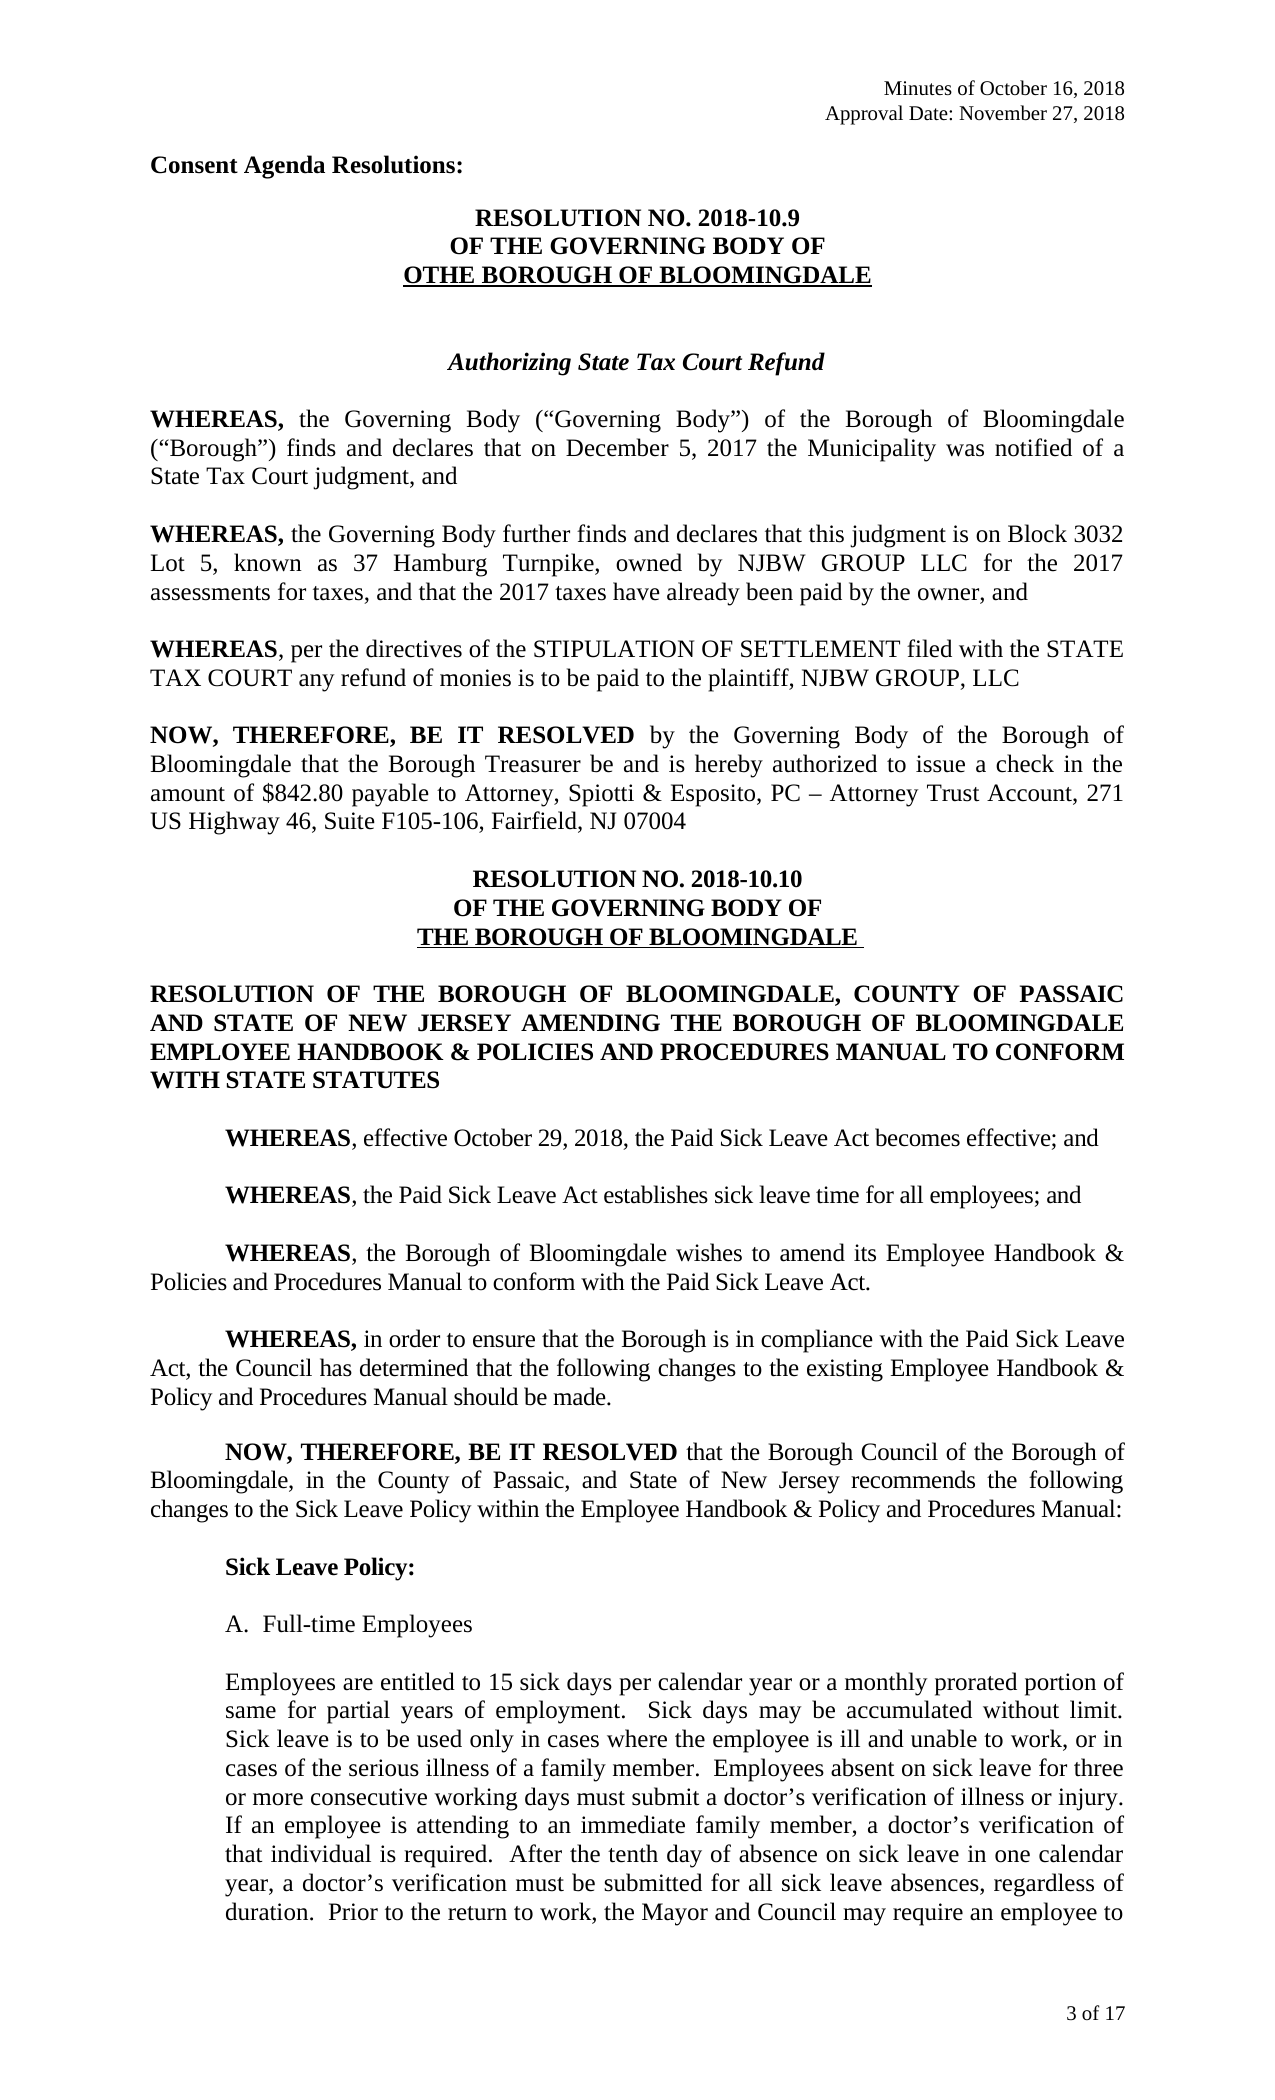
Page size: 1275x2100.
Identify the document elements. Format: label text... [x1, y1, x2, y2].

text WHEREAS, the Governing Body (“Governing Body”) of the Borough of Bloomingdale (“Borough”) finds and declares that on December 5, 2017 the Municipality was notified of a State Tax Court judgment, and [150, 404, 1125, 490]
text WHEREAS, the Borough of Bloomingdale wishes to amend its Employee Handbook & Policies and Procedures Manual to conform with the Paid Sick Leave Act. [150, 1238, 1125, 1295]
text Authorizing State Tax Court Refund [150, 347, 1125, 375]
text Consent Agenda Resolutions: [150, 150, 1125, 203]
text RESOLUTION OF THE BOROUGH OF BLOOMINGDALE, COUNTY OF PASSAIC AND STATE OF NEW JERSEY AMENDING THE BOROUGH OF BLOOMINGDALE EMPLOYEE HANDBOOK & POLICIES AND PROCEDURES MANUAL TO CONFORM WITH STATE STATUTES [150, 979, 1125, 1094]
text OF THE GOVERNING BODY OF [150, 232, 1125, 260]
text NOW, THEREFORE, BE IT RESOLVED that the Borough Council of the Borough of Bloomingdale, in the County of Passaic, and State of New Jersey recommends the following changes to the Sick Leave Policy within the Employee Handbook & Policy and Procedures Manual: [150, 1437, 1125, 1523]
text WHEREAS, the Paid Sick Leave Act establishes sick leave time for all employees; and [150, 1180, 1125, 1209]
text WHEREAS, per the directives of the STIPULATION OF SETTLEMENT filed with the STATE TAX COURT any refund of monies is to be paid to the plaintiff, NJBW GROUP, LLC [150, 634, 1125, 692]
list Full-time Employees [225, 1609, 1125, 1638]
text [225, 1667, 1125, 1925]
text Sick Leave Policy: [150, 1552, 1125, 1580]
text WHEREAS, the Governing Body further finds and declares that this judgment is on Block 3032 Lot 5, known as 37 Hamburg Turnpike, owned by NJBW GROUP LLC for the 2017 assessments for taxes, and that the 2017 taxes have already been paid by the owner, and [150, 519, 1125, 605]
text RESOLUTION NO. 2018-10.10 [150, 864, 1125, 893]
text NOW, THEREFORE, BE IT RESOLVED by the Governing Body of the Borough of Bloomingdale that the Borough Treasurer be and is hereby authorized to issue a check in the amount of $842.80 payable to Attorney, Spiotti & Esposito, PC – Attorney Trust Account, 271 US Highway 46, Suite F105-106, Fairfield, NJ 07004 [150, 720, 1125, 835]
text OTHE BOROUGH OF BLOOMINGDALE [150, 260, 1125, 289]
text WHEREAS, effective October 29, 2018, the Paid Sick Leave Act becomes effective; and [150, 1123, 1125, 1152]
text RESOLUTION NO. 2018-10.9 [150, 203, 1125, 232]
text OF THE GOVERNING BODY OF THE BOROUGH OF BLOOMINGDALE [150, 893, 1125, 950]
text WHEREAS, in order to ensure that the Borough is in compliance with the Paid Sick Leave Act, the Council has determined that the following changes to the existing Employee Handbook & Policy and Procedures Manual should be made. [150, 1324, 1125, 1410]
